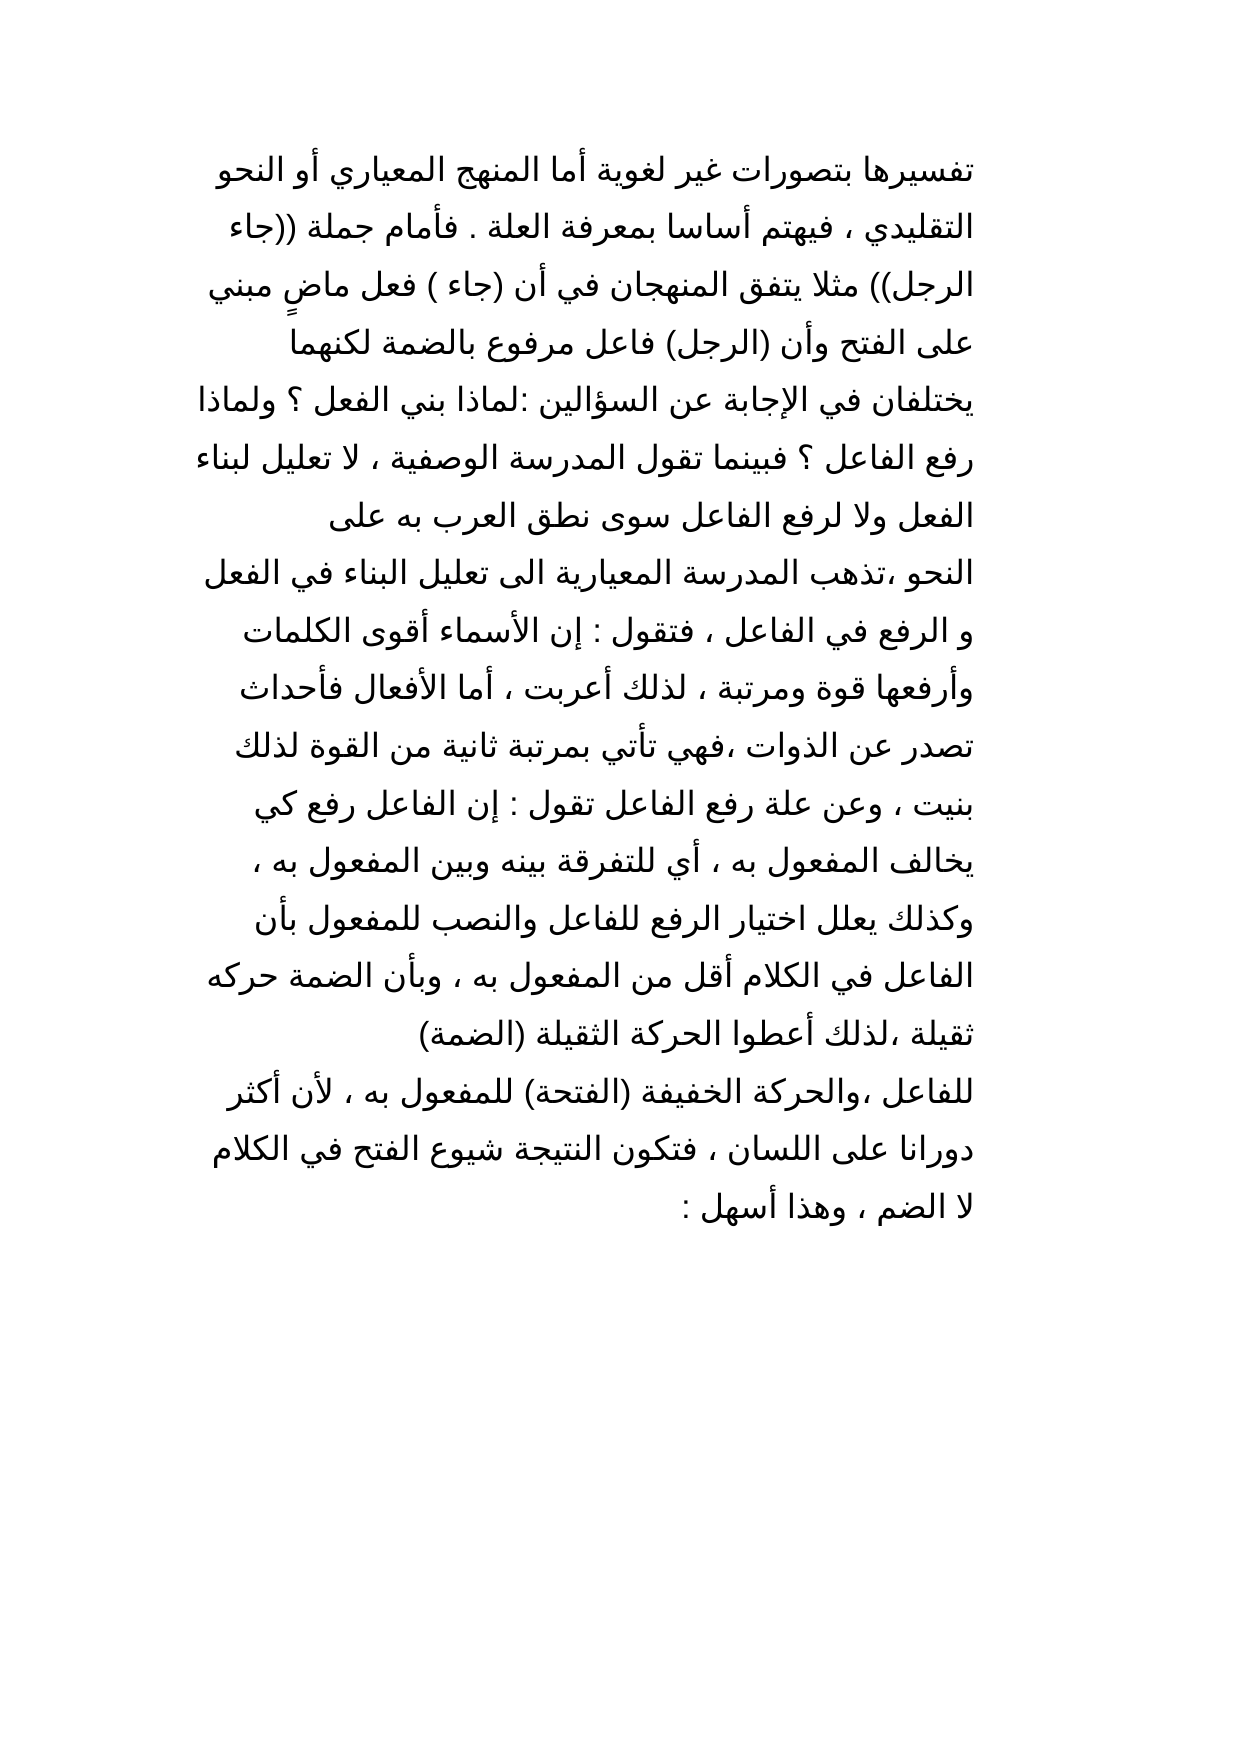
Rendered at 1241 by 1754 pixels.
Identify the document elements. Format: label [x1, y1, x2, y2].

text [187, 150, 975, 1225]
